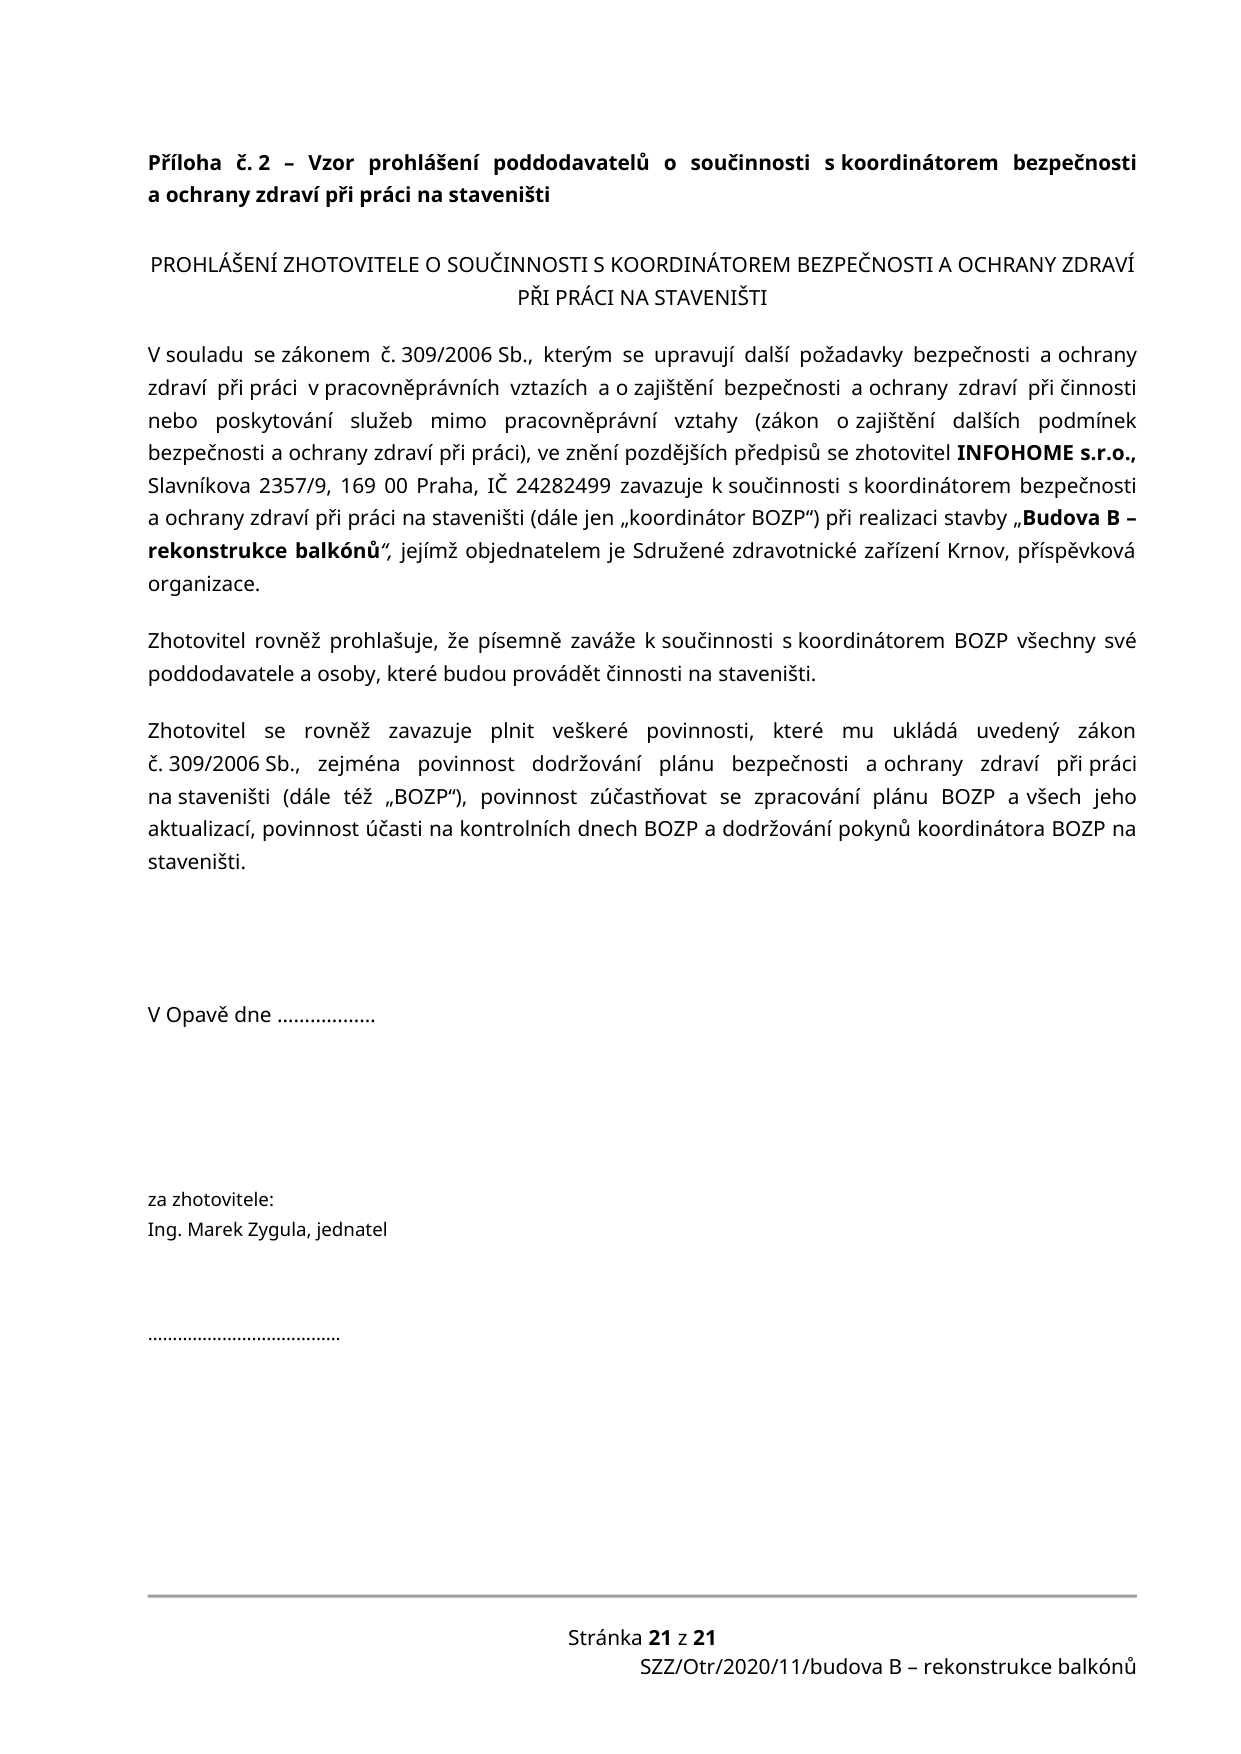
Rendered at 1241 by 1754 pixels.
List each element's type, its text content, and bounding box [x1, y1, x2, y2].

text Zhotovitel se rovněž zavazuje plnit veškeré povinnosti, které mu ukládá uvedený zákon č. 309/2006 Sb., zejména povinnost dodržování plánu bezpečnosti a ochrany zdraví při práci na staveništi (dále též „BOZP“), povinnost zúčastňovat se zpracování plánu BOZP a všech jeho aktualizací, povinnost účasti na kontrolních dnech BOZP a dodržování pokynů koordinátora BOZP na staveništi. [148, 717, 1137, 875]
text za zhotovitele: [148, 1187, 1137, 1212]
text V souladu se zákonem č. 309/2006 Sb., kterým se upravují další požadavky bezpečnosti a ochrany zdraví při práci v pracovněprávních vztazích a o zajištění bezpečnosti a ochrany zdraví při činnosti nebo poskytování služeb mimo pracovněprávní vztahy (zákon o zajištění dalších podmínek bezpečnosti a ochrany zdraví při práci), ve znění pozdějších předpisů se zhotovitel INFOHOME s.r.o., Slavníkova 2357/9, 169 00 Praha, IČ 24282499 zavazuje k součinnosti s koordinátorem bezpečnosti a ochrany zdraví při práci na staveništi (dále jen „koordinátor BOZP“) při realizaci stavby „Budova B – rekonstrukce balkónů“, jejímž objednatelem je Sdružené zdravotnické zařízení Krnov, příspěvková organizace. [148, 341, 1137, 597]
text Ing. Marek Zygula, jednatel [148, 1216, 1137, 1241]
text V Opavě dne ……………… [148, 1000, 1137, 1028]
text ………………………………… [148, 1320, 1137, 1346]
text Zhotovitel rovněž prohlašuje, že písemně zaváže k součinnosti s koordinátorem BOZP všechny své poddodavatele a osoby, které budou provádět činnosti na staveništi. [148, 626, 1137, 687]
text Příloha č. 2 – Vzor prohlášení poddodavatelů o součinnosti s koordinátorem bezpečnosti a ochrany zdraví při práci na staveništi [148, 148, 1137, 209]
text Prohlášení zhotovitele o součinnosti s koordinátorem bezpečnosti a ochrany zdraví při práci na staveništi [148, 250, 1137, 311]
